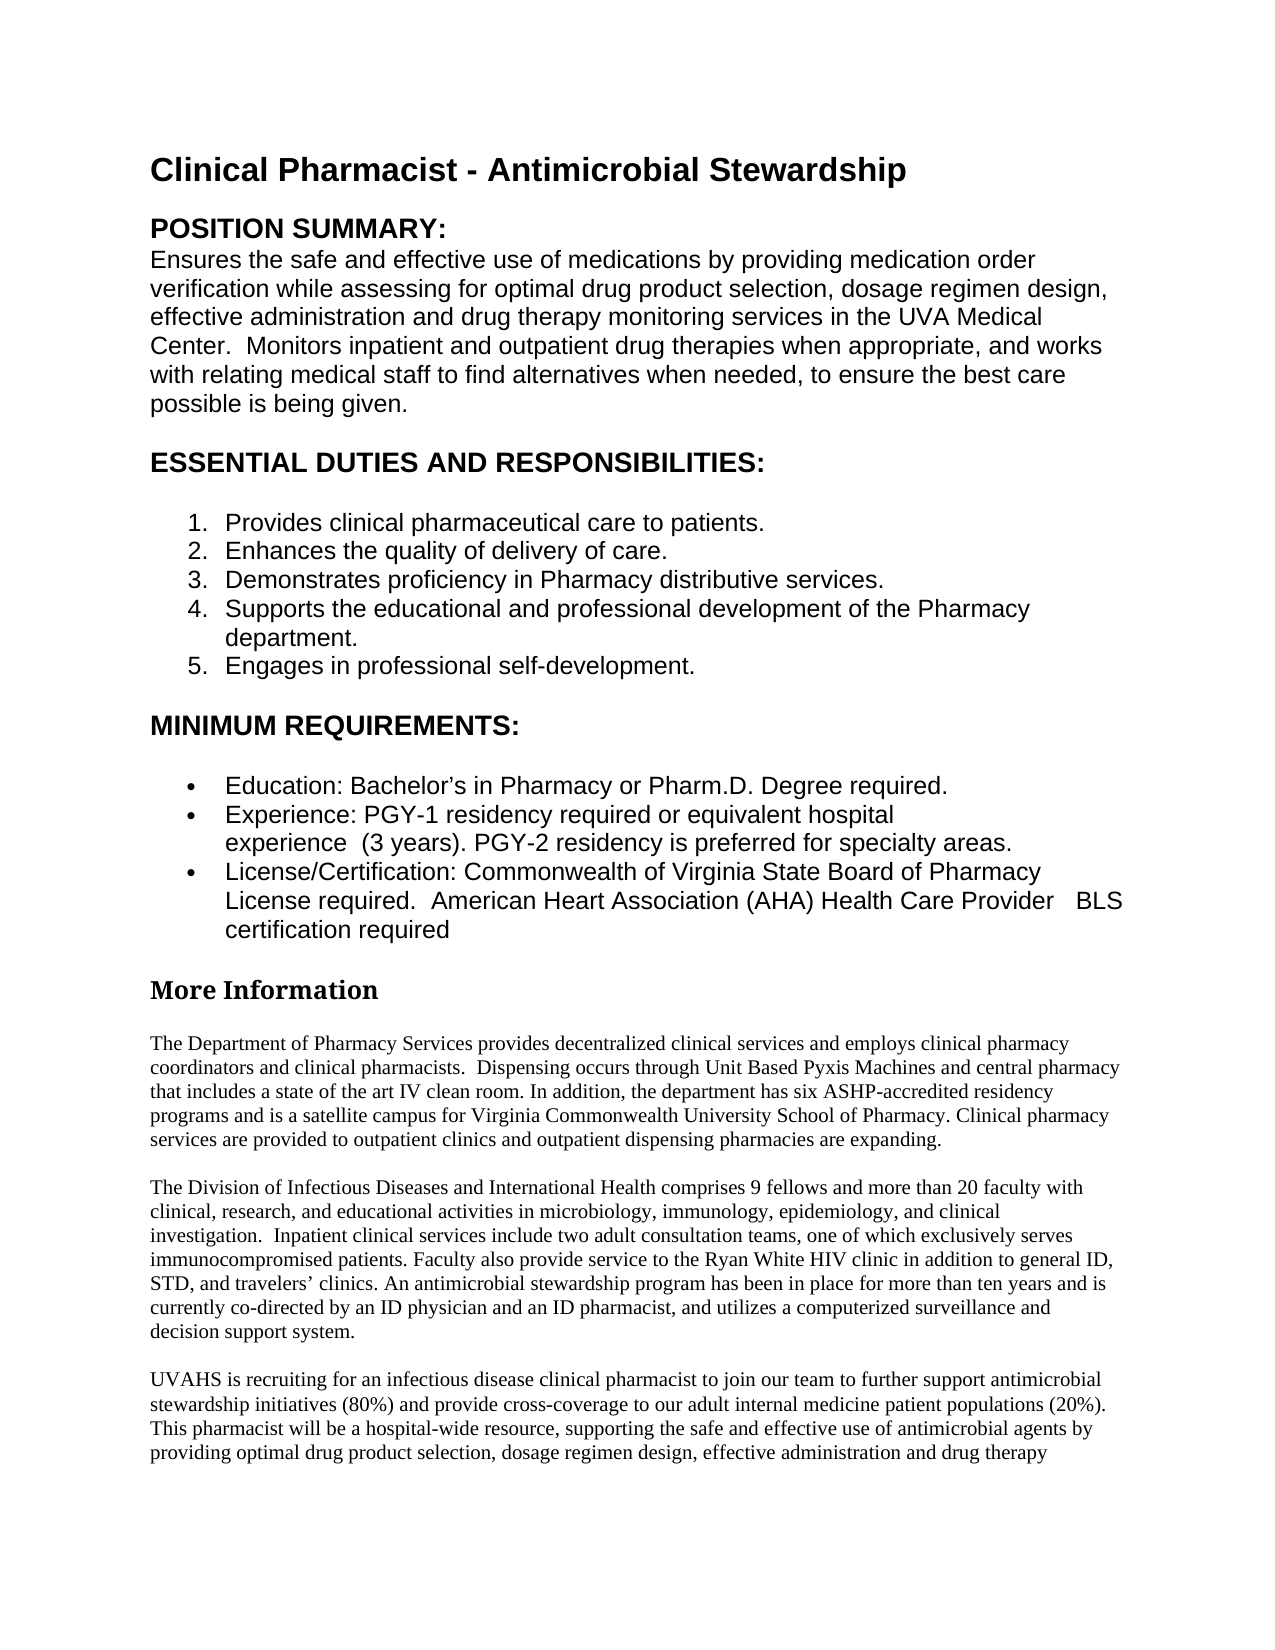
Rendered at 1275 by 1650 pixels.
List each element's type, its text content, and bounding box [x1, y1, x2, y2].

text The Division of Infectious Diseases and International Health comprises 9 fellows and more than 20 faculty with clinical, research, and educational activities in microbiology, immunology, epidemiology, and clinical investigation. Inpatient clinical services include two adult consultation teams, one of which exclusively serves immunocompromised patients. Faculty also provide service to the Ryan White HIV clinic in addition to general ID, STD, and travelers’ clinics. An antimicrobial stewardship program has been in place for more than ten years and is currently co-directed by an ID physician and an ID pharmacist, and utilizes a computerized surveillance and decision support system. [150, 1175, 1125, 1343]
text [150, 1367, 1125, 1464]
text MINIMUM REQUIREMENTS: [150, 709, 1125, 742]
list License/Certification: Commonwealth of Virginia State Board of Pharmacy License required. American Heart Association (AHA) Health Care Provider BLS certification required [187, 857, 1125, 943]
text Ensures the safe and effective use of medications by providing medication order verification while assessing for optimal drug product selection, dosage regimen design, effective administration and drug therapy monitoring services in the UVA Medical Center. Monitors inpatient and outpatient drug therapies when appropriate, and works with relating medical staff to find alternatives when needed, to ensure the best care possible is being given. [150, 245, 1125, 417]
list Experience: PGY-1 residency required or equivalent hospital experience (3 years). PGY-2 residency is preferred for specialty areas. [187, 799, 1125, 857]
text The Department of Pharmacy Services provides decentralized clinical services and employs clinical pharmacy coordinators and clinical pharmacists. Dispensing occurs through Unit Based Pyxis Machines and central pharmacy that includes a state of the art IV clean room. In addition, the department has six ASHP-accredited residency programs and is a satellite campus for Virginia Commonwealth University School of Pharmacy. Clinical pharmacy services are provided to outpatient clinics and outpatient dispensing pharmacies are expanding. [150, 1031, 1125, 1151]
text POSITION SUMMARY: [150, 212, 1125, 245]
text ESSENTIAL DUTIES AND RESPONSIBILITIES: [150, 446, 1125, 478]
list Enhances the quality of delivery of care. [187, 536, 1125, 565]
text Clinical Pharmacist - Antimicrobial Stewardship [150, 150, 1125, 188]
list Education: Bachelor’s in Pharmacy or Pharm.D. Degree required. [187, 771, 1125, 799]
list Engages in professional self-development. [187, 651, 1125, 680]
list Provides clinical pharmaceutical care to patients. [187, 508, 1125, 536]
text More Information [150, 972, 1125, 1007]
list Demonstrates proficiency in Pharmacy distributive services. [187, 565, 1125, 594]
list Supports the educational and professional development of the Pharmacy department. [187, 594, 1125, 651]
